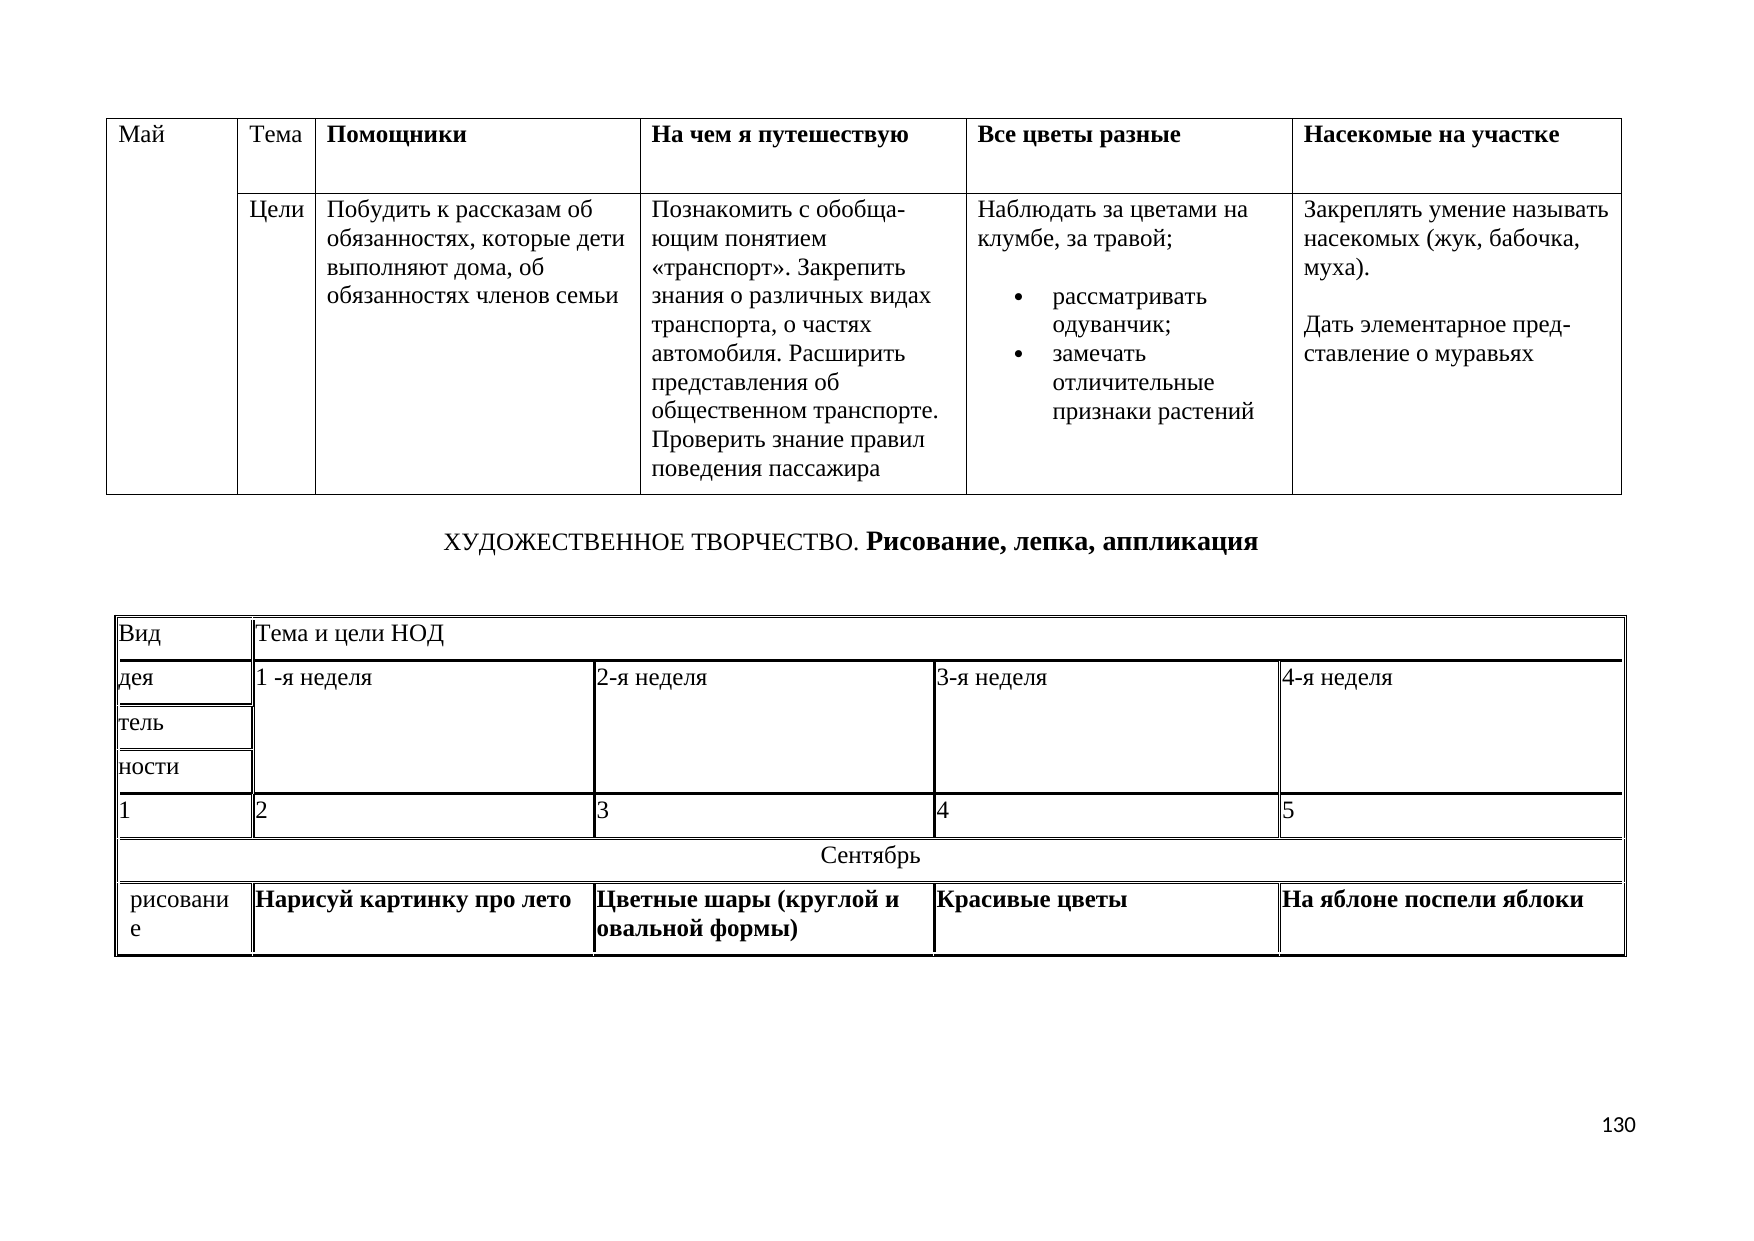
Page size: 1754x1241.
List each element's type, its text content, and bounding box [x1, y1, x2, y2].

table_cell Закреплять умение называть насекомых (жук, бабочка, муха). Дать элементарное представление о муравьях [1293, 194, 1621, 494]
table_cell 1 [118, 792, 251, 836]
table_cell 3 [596, 795, 933, 836]
table_cell 3-я неделя [936, 662, 1278, 792]
table_cell дея [118, 659, 251, 703]
table_cell Все цветы разные [967, 119, 1292, 193]
table_cell Побудить к рассказам об обязанностях, которые дети выполняют дома, об обязанностях членов семьи [316, 194, 640, 494]
table_cell На чем я путешествую [641, 119, 966, 193]
table_cell Сентябрь [118, 836, 1624, 881]
table_cell Май [107, 119, 237, 494]
table_cell Наблюдать за цветами на клумбе, за травой; рассматривать одуванчик; замечать отличительные признаки растений [967, 194, 1292, 494]
table_header Вид [118, 616, 253, 659]
table_cell Нарисуй картинку про лето [253, 884, 594, 954]
text ХУДОЖЕСТВЕННОЕ ТВОРЧЕСТВО. Рисование, лепка, аппликация [118, 524, 1636, 557]
table_cell ности [116, 748, 253, 792]
table_cell 2-я неделя [596, 662, 933, 792]
table_cell Цветные шары (круглой и овальной формы) [594, 884, 934, 954]
table_cell тель [118, 703, 253, 748]
table_cell Цели [238, 194, 315, 494]
table_cell Красивые цветы [934, 884, 1279, 954]
table_cell 1 -я неделя [255, 662, 593, 792]
table_cell 5 [1281, 792, 1624, 836]
table_cell Насекомые на участке [1293, 119, 1621, 193]
table_cell Тема [238, 119, 315, 193]
table_header Тема и цели НОД [253, 618, 1624, 659]
table_cell 2 [255, 795, 593, 836]
table_cell Помощники [316, 119, 640, 193]
table_cell 4 [936, 795, 1278, 836]
table_cell 4-я неделя [1281, 659, 1624, 792]
table_cell На яблоне поспели яблоки [1280, 881, 1625, 954]
table_cell Познакомить с обобщающим понятием «транспорт». Закрепить знания о различных видах транспорта, о частях автомобиля. Расширить представления об общественном транспорте. Проверить знание правил поведения пассажира [641, 194, 966, 494]
table_cell рисование [116, 881, 253, 954]
